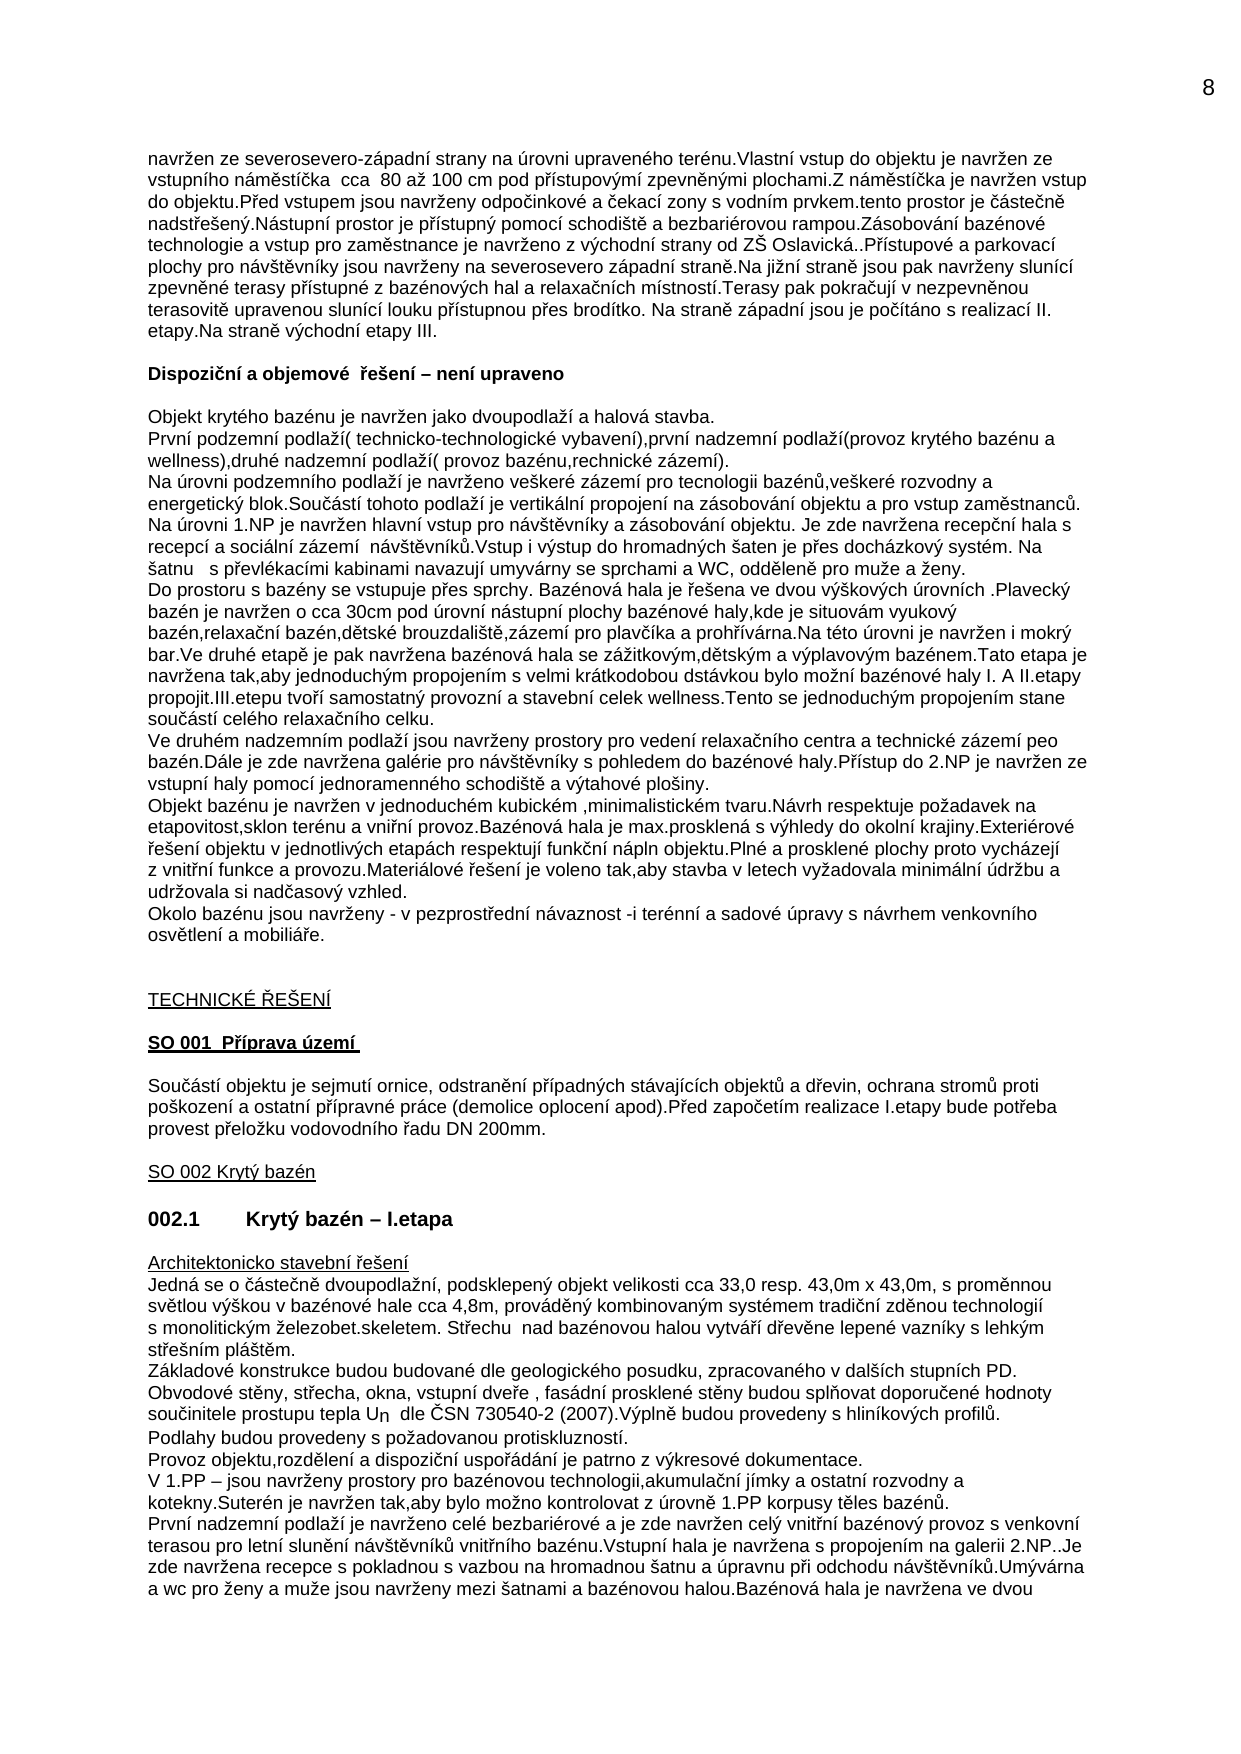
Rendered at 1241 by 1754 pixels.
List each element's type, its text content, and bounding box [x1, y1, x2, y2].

text Na úrovni 1.NP je navržen hlavní vstup pro návštěvníky a zásobování objektu. Je zde navržena recepční hala s recepcí a sociální zázemí návštěvníků.Vstup i výstup do hromadných šaten je přes docházkový systém. Na šatnu s převlékacími kabinami navazují umyvárny se sprchami a WC, odděleně pro muže a ženy. [148, 514, 1093, 579]
text Obvodové stěny, střecha, okna, vstupní dveře , fasádní prosklené stěny budou splňovat doporučené hodnoty součinitele prostupu tepla Un dle ČSN 730540-2 (2007).Výplně budou provedeny s hliníkových profilů. [148, 1381, 1093, 1427]
text Podlahy budou provedeny s požadovanou protiskluzností. [148, 1427, 1093, 1448]
text Dispoziční a objemové řešení – není upraveno [148, 363, 1093, 385]
text V 1.PP – jsou navrženy prostory pro bazénovou technologii,akumulační jímky a ostatní rozvodny a kotekny.Suterén je navržen tak,aby bylo možno kontrolovat z úrovně 1.PP korpusy těles bazénů. [148, 1470, 1093, 1513]
text První podzemní podlaží( technicko-technologické vybavení),první nadzemní podlaží(provoz krytého bazénu a wellness),druhé nadzemní podlaží( provoz bazénu,rechnické zázemí). [148, 428, 1093, 471]
text Provoz objektu,rozdělení a dispoziční uspořádání je patrno z výkresové dokumentace. [148, 1448, 1093, 1470]
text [148, 148, 1093, 342]
text Jedná se o částečně dvoupodlažní, podsklepený objekt velikosti cca 33,0 resp. 43,0m x 43,0m, s proměnnou světlou výškou v bazénové hale cca 4,8m, prováděný kombinovaným systémem tradiční zděnou technologií s monolitickým železobet.skeletem. Střechu nad bazénovou halou vytváří dřevěne lepené vazníky s lehkým střešním pláštěm. [148, 1274, 1093, 1360]
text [148, 1513, 1093, 1599]
text Objekt bazénu je navržen v jednoduchém kubickém ,minimalistickém tvaru.Návrh respektuje požadavek na etapovitost,sklon terénu a vniřní provoz.Bazénová hala je max.prosklená s výhledy do okolní krajiny.Exteriérové řešení objektu v jednotlivých etapách respektují funkční nápln objektu.Plné a prosklené plochy proto vycházejí z vnitřní funkce a provozu.Materiálové řešení je voleno tak,aby stavba v letech vyžadovala minimální údržbu a udržovala si nadčasový vzhled. [148, 794, 1093, 902]
text TECHNICKÉ ŘEŠENÍ [148, 988, 1093, 1010]
text 002.1 Krytý bazén – I.etapa [148, 1207, 1093, 1231]
text Součástí objektu je sejmutí ornice, odstranění případných stávajících objektů a dřevin, ochrana stromů proti poškození a ostatní přípravné práce (demolice oplocení apod).Před započetím realizace I.etapy bude potřeba provest přeložku vodovodního řadu DN 200mm. [148, 1075, 1093, 1139]
text Okolo bazénu jsou navrženy - v pezprostřední návaznost -i terénní a sadové úpravy s návrhem venkovního osvětlení a mobiliáře. [148, 902, 1093, 945]
text SO 001 Příprava území [148, 1032, 1093, 1053]
text Objekt krytého bazénu je navržen jako dvoupodlaží a halová stavba. [148, 406, 1093, 428]
text Základové konstrukce budou budované dle geologického posudku, zpracovaného v dalších stupních PD. [148, 1360, 1093, 1381]
text Ve druhém nadzemním podlaží jsou navrženy prostory pro vedení relaxačního centra a technické zázemí peo bazén.Dále je zde navržena galérie pro návštěvníky s pohledem do bazénové haly.Přístup do 2.NP je navržen ze vstupní haly pomocí jednoramenného schodiště a výtahové plošiny. [148, 730, 1093, 794]
text SO 002 Krytý bazén [148, 1161, 1093, 1183]
text Do prostoru s bazény se vstupuje přes sprchy. Bazénová hala je řešena ve dvou výškových úrovních .Plavecký bazén je navržen o cca 30cm pod úrovní nástupní plochy bazénové haly,kde je situovám vyukový bazén,relaxační bazén,dětské brouzdaliště,zázemí pro plavčíka a prohřívárna.Na této úrovni je navržen i mokrý bar.Ve druhé etapě je pak navržena bazénová hala se zážitkovým,dětským a výplavovým bazénem.Tato etapa je navržena tak,aby jednoduchým propojením s velmi krátkodobou dstávkou bylo možní bazénové haly I. A II.etapy propojit.III.etepu tvoří samostatný provozní a stavební celek wellness.Tento se jednoduchým propojením stane součástí celého relaxačního celku. [148, 579, 1093, 730]
text Architektonicko stavební řešení [148, 1252, 1093, 1274]
text Na úrovni podzemního podlaží je navrženo veškeré zázemí pro tecnologii bazénů,veškeré rozvodny a energetický blok.Součástí tohoto podlaží je vertikální propojení na zásobování objektu a pro vstup zaměstnanců. [148, 471, 1093, 514]
